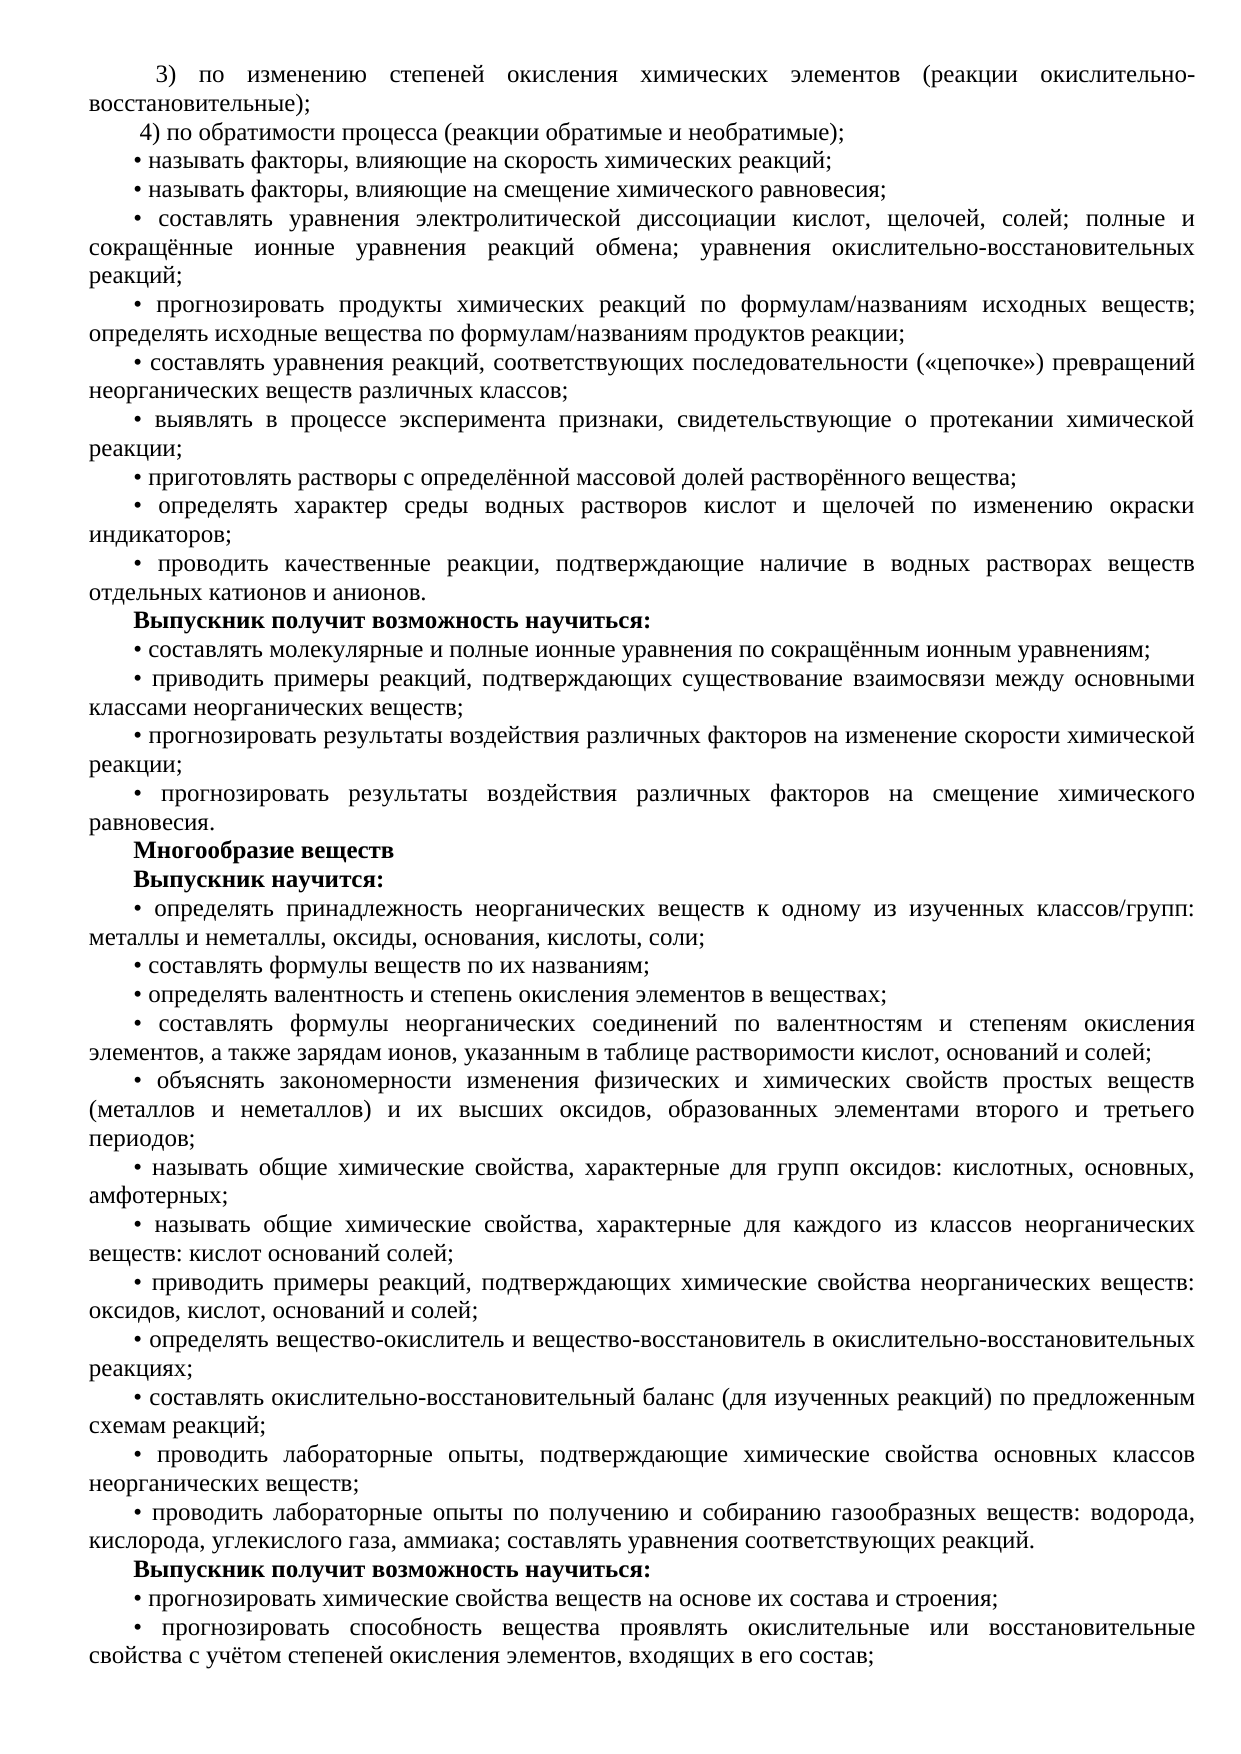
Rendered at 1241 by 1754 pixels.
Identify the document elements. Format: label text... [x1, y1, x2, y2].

text • определять характер среды водных растворов кислот и щелочей по изменению окраски индикаторов; [89, 490, 1196, 548]
text • составлять окислительно-восстановительный баланс (для изученных реакций) по предложенным схемам реакций; [89, 1382, 1196, 1439]
text • прогнозировать результаты воздействия различных факторов на смещение химического равновесия. [89, 778, 1196, 835]
text • определять вещество-окислитель и вещество-восстановитель в окислительно-восстановительных реакциях; [89, 1324, 1196, 1382]
text Выпускник научится: [89, 864, 1196, 893]
text Многообразие веществ [89, 835, 1196, 864]
text • приводить примеры реакций, подтверждающих химические свойства неорганических веществ: оксидов, кислот, оснований и солей; [89, 1267, 1196, 1324]
text 3) по изменению степеней окисления химических элементов (реакции окислительно-восстановительные); [89, 59, 1196, 117]
text • составлять формулы веществ по их названиям; [89, 950, 1196, 979]
text • выявлять в процессе эксперимента признаки, свидетельствующие о протекании химической реакции; [89, 404, 1196, 462]
text • называть общие химические свойства, характерные для каждого из классов неорганических веществ: кислот оснований солей; [89, 1209, 1196, 1267]
text • приводить примеры реакций, подтверждающих существование взаимосвязи между основными классами неорганических веществ; [89, 663, 1196, 720]
text • прогнозировать способность вещества проявлять окислительные или восстановительные свойства с учётом степеней окисления элементов, входящих в его состав; [89, 1612, 1196, 1669]
text • проводить качественные реакции, подтверждающие наличие в водных растворах веществ отдельных катионов и анионов. [89, 548, 1196, 605]
text • составлять формулы неорганических соединений по валентностям и степеням окисления элементов, а также зарядам ионов, указанным в таблице растворимости кислот, оснований и солей; [89, 1008, 1196, 1065]
text • определять принадлежность неорганических веществ к одному из изученных классов/групп: металлы и неметаллы, оксиды, основания, кислоты, соли; [89, 893, 1196, 950]
text • приготовлять растворы с определённой массовой долей растворённого вещества; [89, 462, 1196, 490]
text • прогнозировать результаты воздействия различных факторов на изменение скорости химической реакции; [89, 720, 1196, 778]
text • проводить лабораторные опыты, подтверждающие химические свойства основных классов неорганических веществ; [89, 1439, 1196, 1497]
text Выпускник получит возможность научиться: [89, 605, 1196, 634]
text • объяснять закономерности изменения физических и химических свойств простых веществ (металлов и неметаллов) и их высших оксидов, образованных элементами второго и третьего периодов; [89, 1065, 1196, 1152]
text • называть общие химические свойства, характерные для групп оксидов: кислотных, основных, амфотерных; [89, 1152, 1196, 1209]
text • проводить лабораторные опыты по получению и собиранию газообразных веществ: водорода, кислорода, углекислого газа, аммиака; составлять уравнения соответствующих реакций. [89, 1497, 1196, 1554]
text • составлять уравнения электролитической диссоциации кислот, щелочей, солей; полные и сокращённые ионные уравнения реакций обмена; уравнения окислительно-восстановительных реакций; [89, 203, 1196, 289]
text 4) по обратимости процесса (реакции обратимые и необратимые); [89, 117, 1196, 145]
text • прогнозировать продукты химических реакций по формулам/названиям исходных веществ; определять исходные вещества по формулам/названиям продуктов реакции; [89, 289, 1196, 347]
text • называть факторы, влияющие на скорость химических реакций; [89, 145, 1196, 174]
text • определять валентность и степень окисления элементов в веществах; [89, 979, 1196, 1008]
text • составлять уравнения реакций, соответствующих последовательности («цепочке») превращений неорганических веществ различных классов; [89, 347, 1196, 404]
text • прогнозировать химические свойства веществ на основе их состава и строения; [89, 1583, 1196, 1612]
text • составлять молекулярные и полные ионные уравнения по сокращённым ионным уравнениям; [89, 634, 1196, 663]
text • называть факторы, влияющие на смещение химического равновесия; [89, 174, 1196, 203]
text Выпускник получит возможность научиться: [89, 1554, 1196, 1583]
